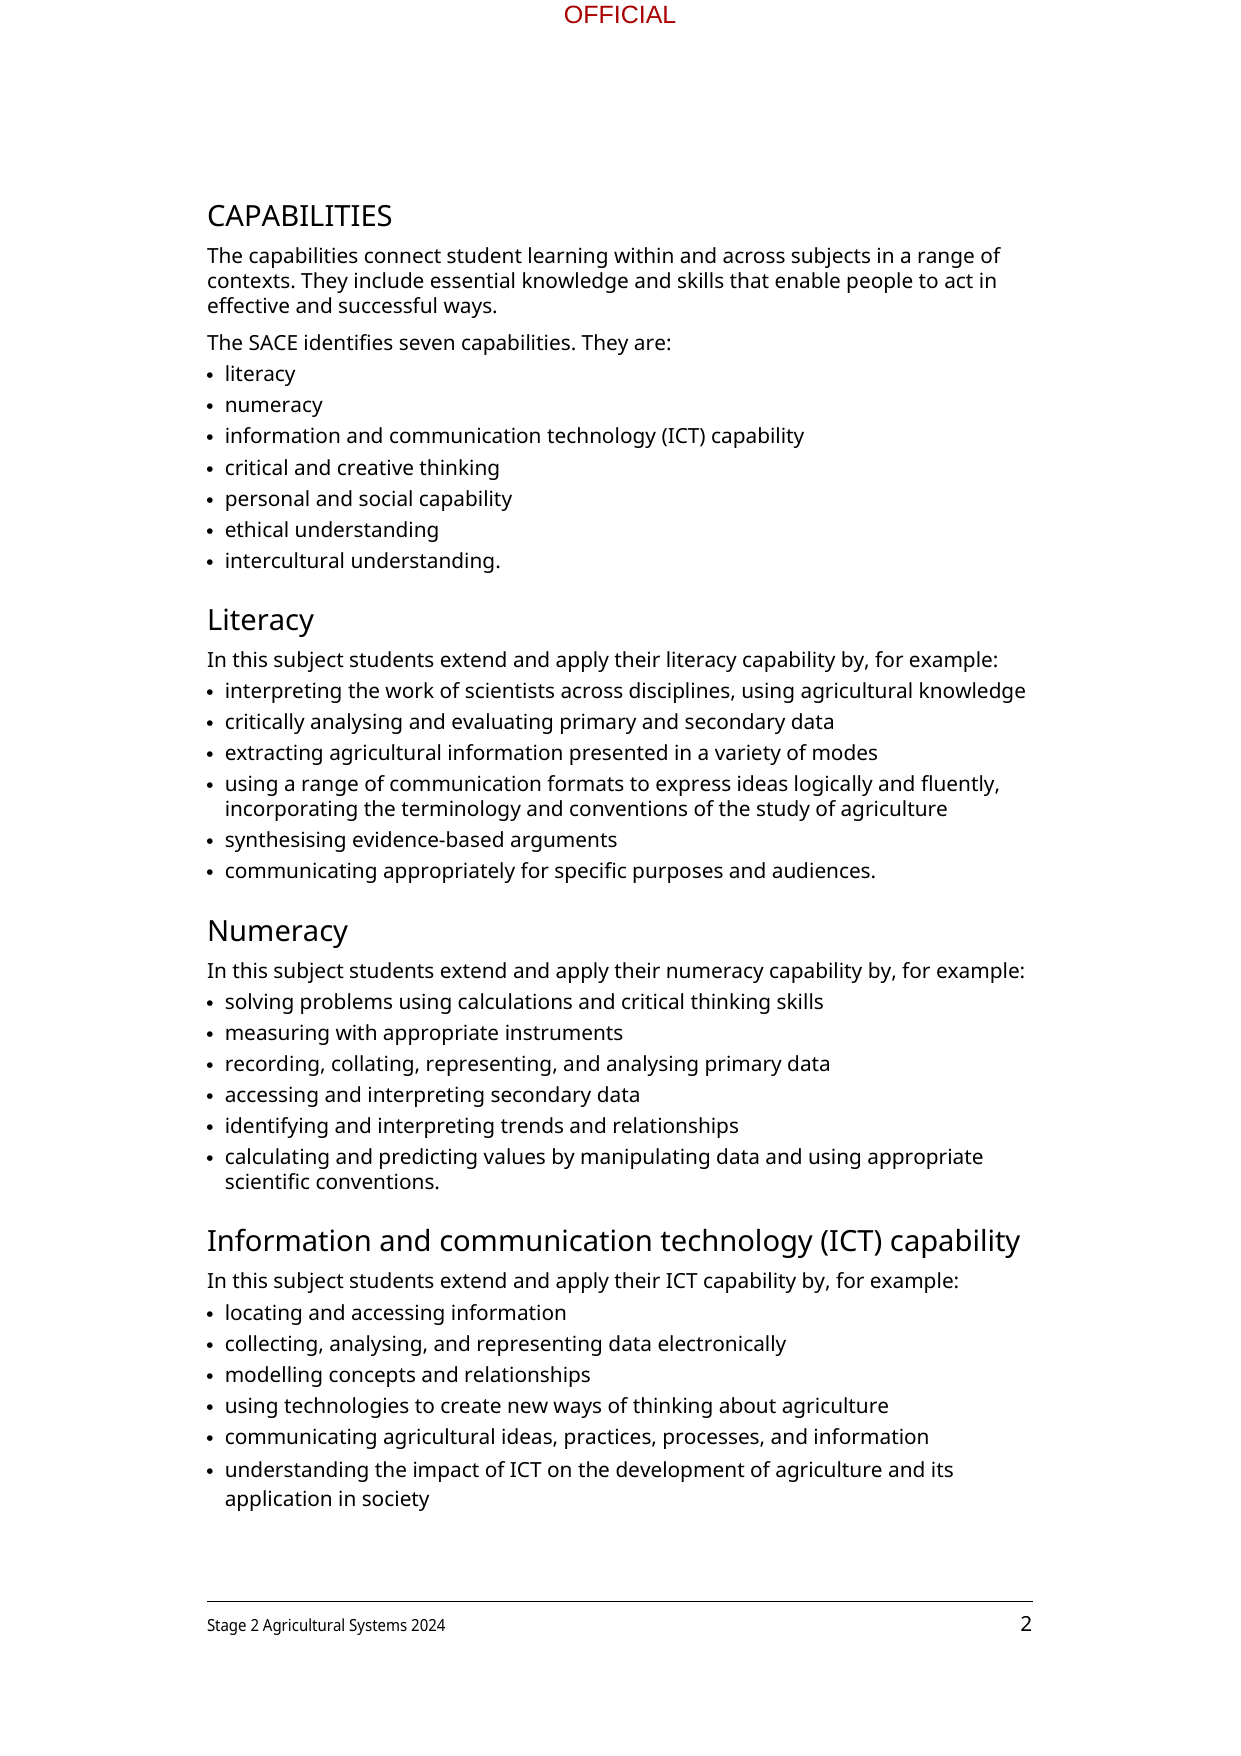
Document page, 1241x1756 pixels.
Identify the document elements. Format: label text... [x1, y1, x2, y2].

text numeracy [207, 393, 1033, 418]
text extracting agricultural information presented in a variety of modes [207, 741, 1033, 766]
text literacy [207, 362, 1033, 387]
text accessing and interpreting secondary data [207, 1083, 1033, 1107]
text The SACE identifies seven capabilities. They are: [207, 331, 1033, 356]
text synthesising evidence-based arguments [207, 828, 1033, 853]
text The capabilities connect student learning within and across subjects in a range of contexts. They include essential knowledge and skills that enable people to act in effective and successful ways. [207, 244, 1033, 318]
text In this subject students extend and apply their numeracy capability by, for example: [207, 958, 1033, 983]
text In this subject students extend and apply their literacy capability by, for example: [207, 648, 1033, 673]
text using a range of communication formats to express ideas logically and fluently, incorporating the terminology and conventions of the study of agriculture [207, 772, 1033, 822]
text locating and accessing information [207, 1300, 1033, 1325]
text measuring with appropriate instruments [207, 1021, 1033, 1045]
text critical and creative thinking [207, 455, 1033, 480]
text critically analysing and evaluating primary and secondary data [207, 710, 1033, 735]
text communicating appropriately for specific purposes and audiences. [207, 859, 1033, 884]
text Information and communication technology (ICT) capability [207, 1232, 1011, 1257]
text ethical understanding [207, 517, 1033, 542]
text Numeracy [207, 921, 1033, 946]
text identifying and interpreting trends and relationships [207, 1114, 1033, 1138]
text Capabilities [207, 207, 1033, 232]
text collecting, analysing, and representing data electronically [207, 1331, 1033, 1356]
text communicating agricultural ideas, practices, processes, and information [207, 1424, 1033, 1449]
text interpreting the work of scientists across disciplines, using agricultural knowledge [207, 679, 1033, 704]
text using technologies to create new ways of thinking about agriculture [207, 1393, 1033, 1418]
text Literacy [207, 611, 1033, 635]
text personal and social capability [207, 486, 1033, 511]
text In this subject students extend and apply their ICT capability by, for example: [207, 1269, 1033, 1294]
text understanding the impact of ICT on the development of agriculture and its application in society [207, 1455, 1033, 1512]
text calculating and predicting values by manipulating data and using appropriate scientific conventions. [207, 1145, 1033, 1194]
text intercultural understanding. [207, 548, 1033, 573]
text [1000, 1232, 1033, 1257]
text recording, collating, representing, and analysing primary data [207, 1052, 1033, 1076]
text solving problems using calculations and critical thinking skills [207, 989, 1033, 1014]
text modelling concepts and relationships [207, 1362, 1033, 1387]
text information and communication technology (ICT) capability [207, 424, 1033, 449]
